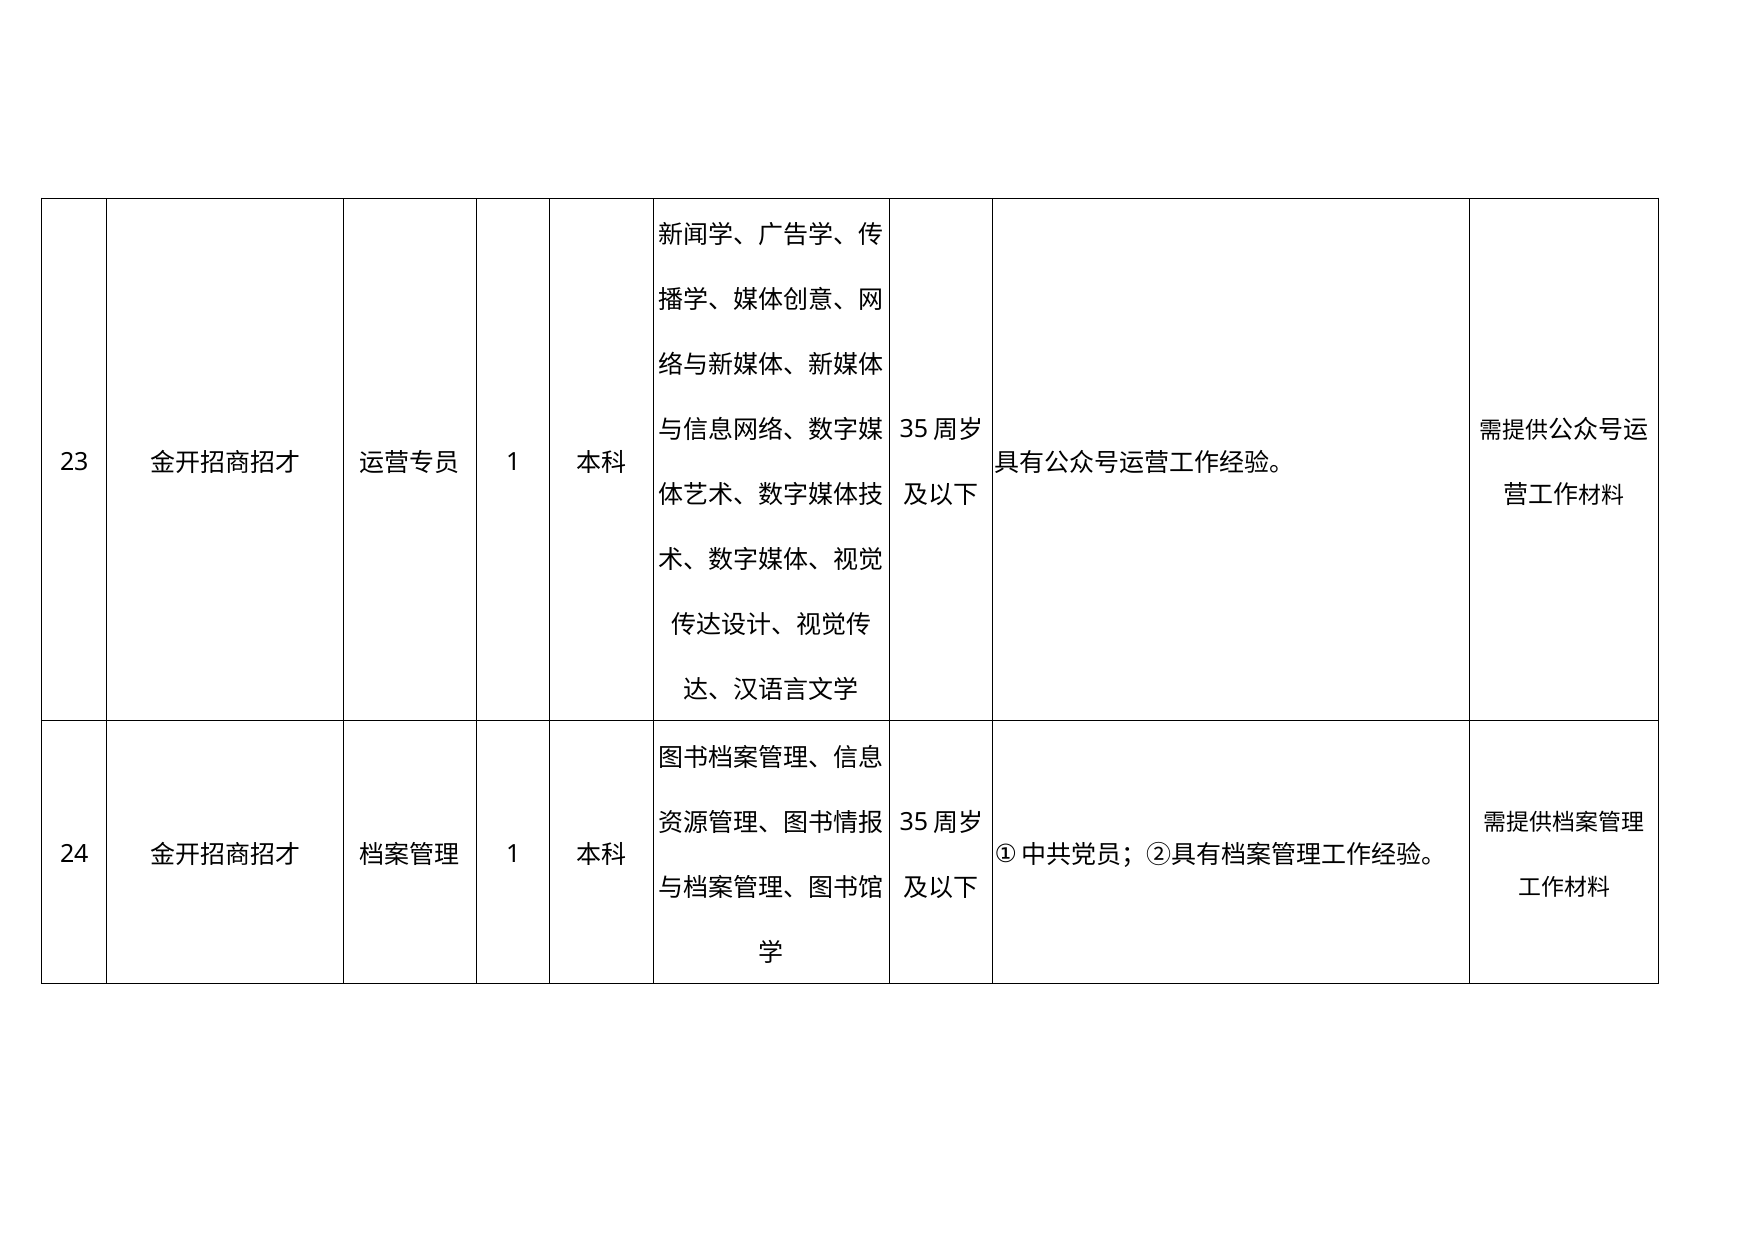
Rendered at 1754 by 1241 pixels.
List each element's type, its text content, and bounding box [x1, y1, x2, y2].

table_cell ①中共党员；②具有档案管理工作经验。 [993, 721, 1469, 983]
table_cell 23 [42, 199, 106, 720]
table_cell 35周岁及以下 [890, 721, 992, 983]
table_cell 本科 [550, 721, 653, 983]
table_cell 金开招商招才 [107, 721, 343, 983]
table_cell 运营专员 [344, 199, 476, 720]
table_cell 需提供档案管理 工作材料 [1470, 721, 1658, 983]
table_cell 图书档案管理、信息资源管理、图书情报与档案管理、图书馆学 [654, 721, 889, 983]
table_cell 需提供公众号运营工作材料 [1470, 199, 1658, 720]
table_cell 1 [477, 721, 549, 983]
table_cell 金开招商招才 [107, 199, 343, 720]
table_cell 具有公众号运营工作经验。 [993, 199, 1469, 720]
table_cell 本科 [550, 199, 653, 720]
table_cell 24 [42, 721, 106, 983]
table_cell 档案管理 [344, 721, 476, 983]
table_cell 1 [477, 199, 549, 720]
table_cell 35周岁及以下 [890, 199, 992, 720]
table_cell 新闻学、广告学、传播学、媒体创意、网络与新媒体、新媒体与信息网络、数字媒体艺术、数字媒体技术、数字媒体、视觉传达设计、视觉传达、汉语言文学 [654, 199, 889, 720]
